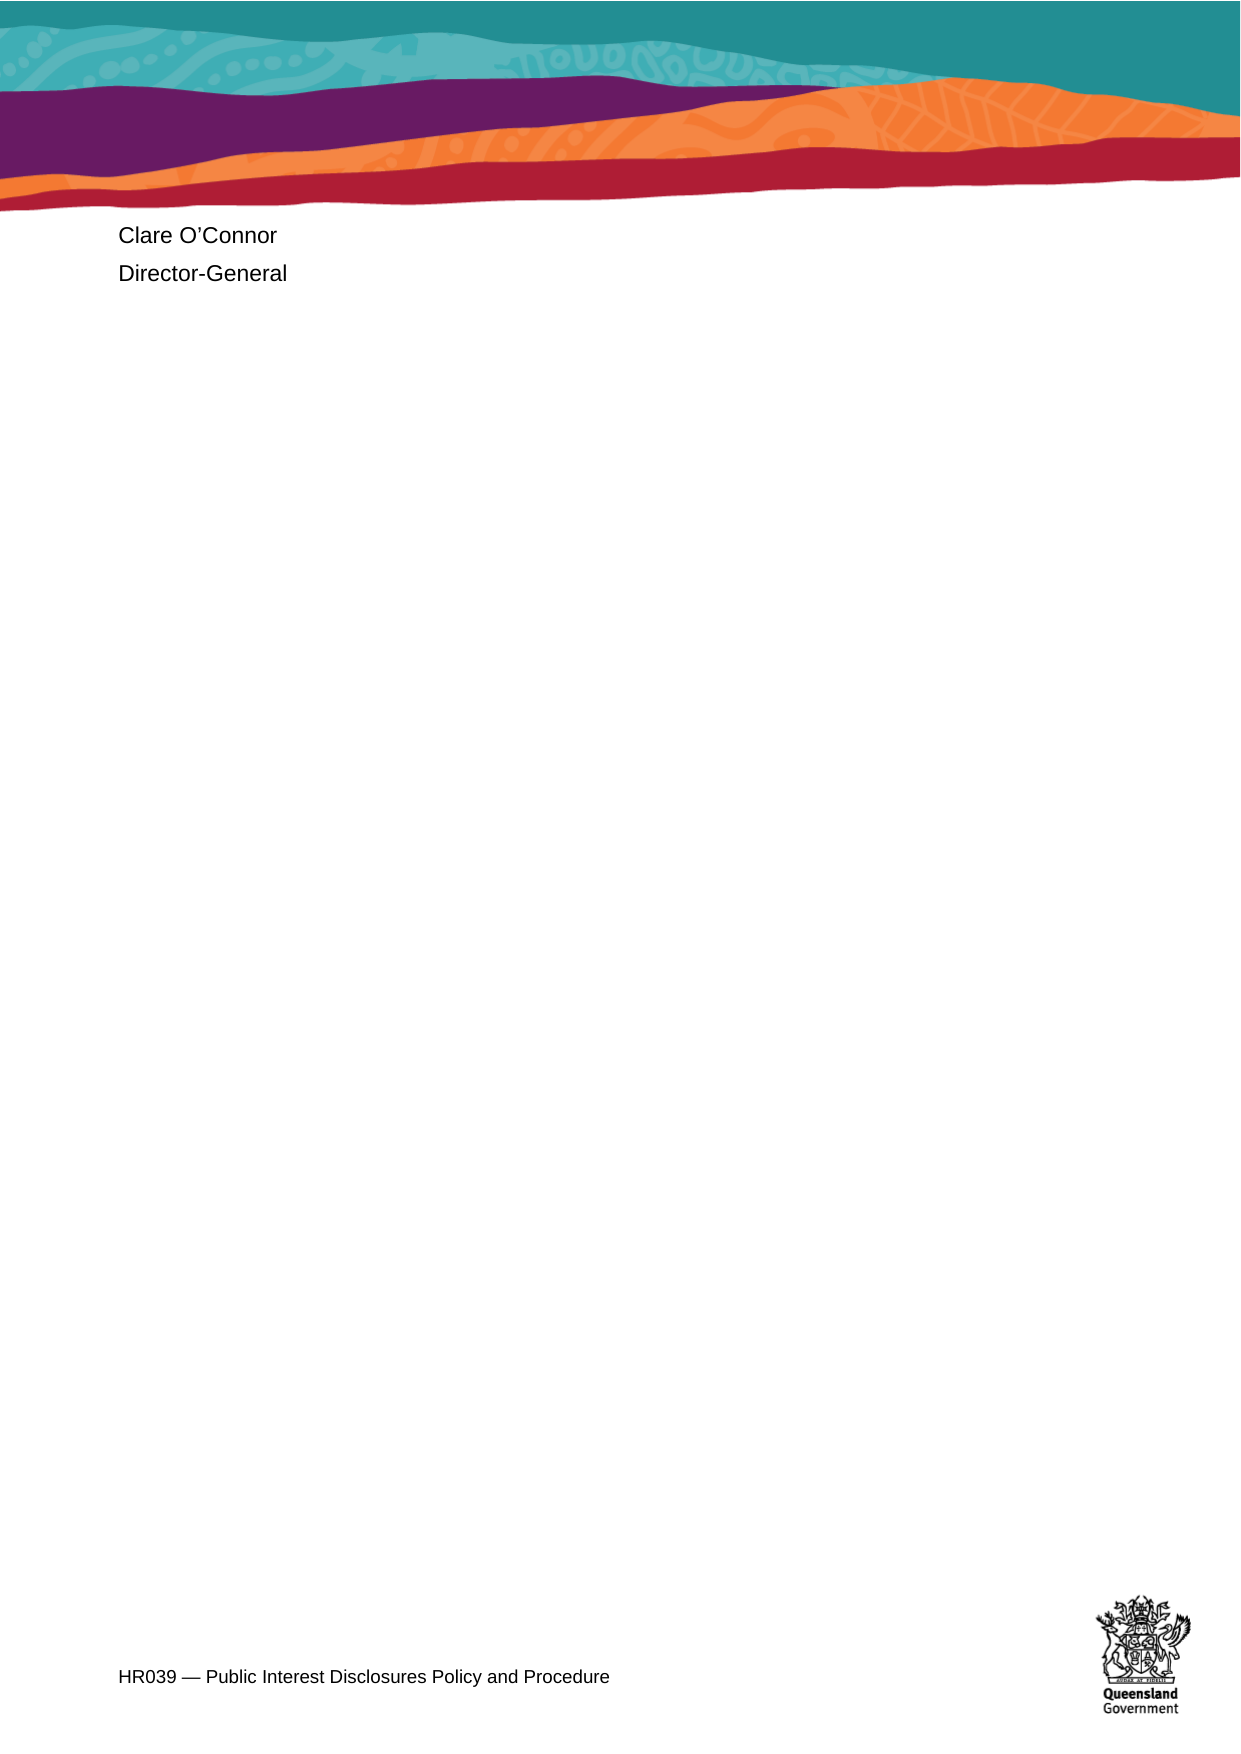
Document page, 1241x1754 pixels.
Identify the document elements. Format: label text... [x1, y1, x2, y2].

picture [0, 1, 1241, 1754]
text Director-General [118, 260, 1122, 287]
text Clare O’Connor [118, 222, 1122, 248]
